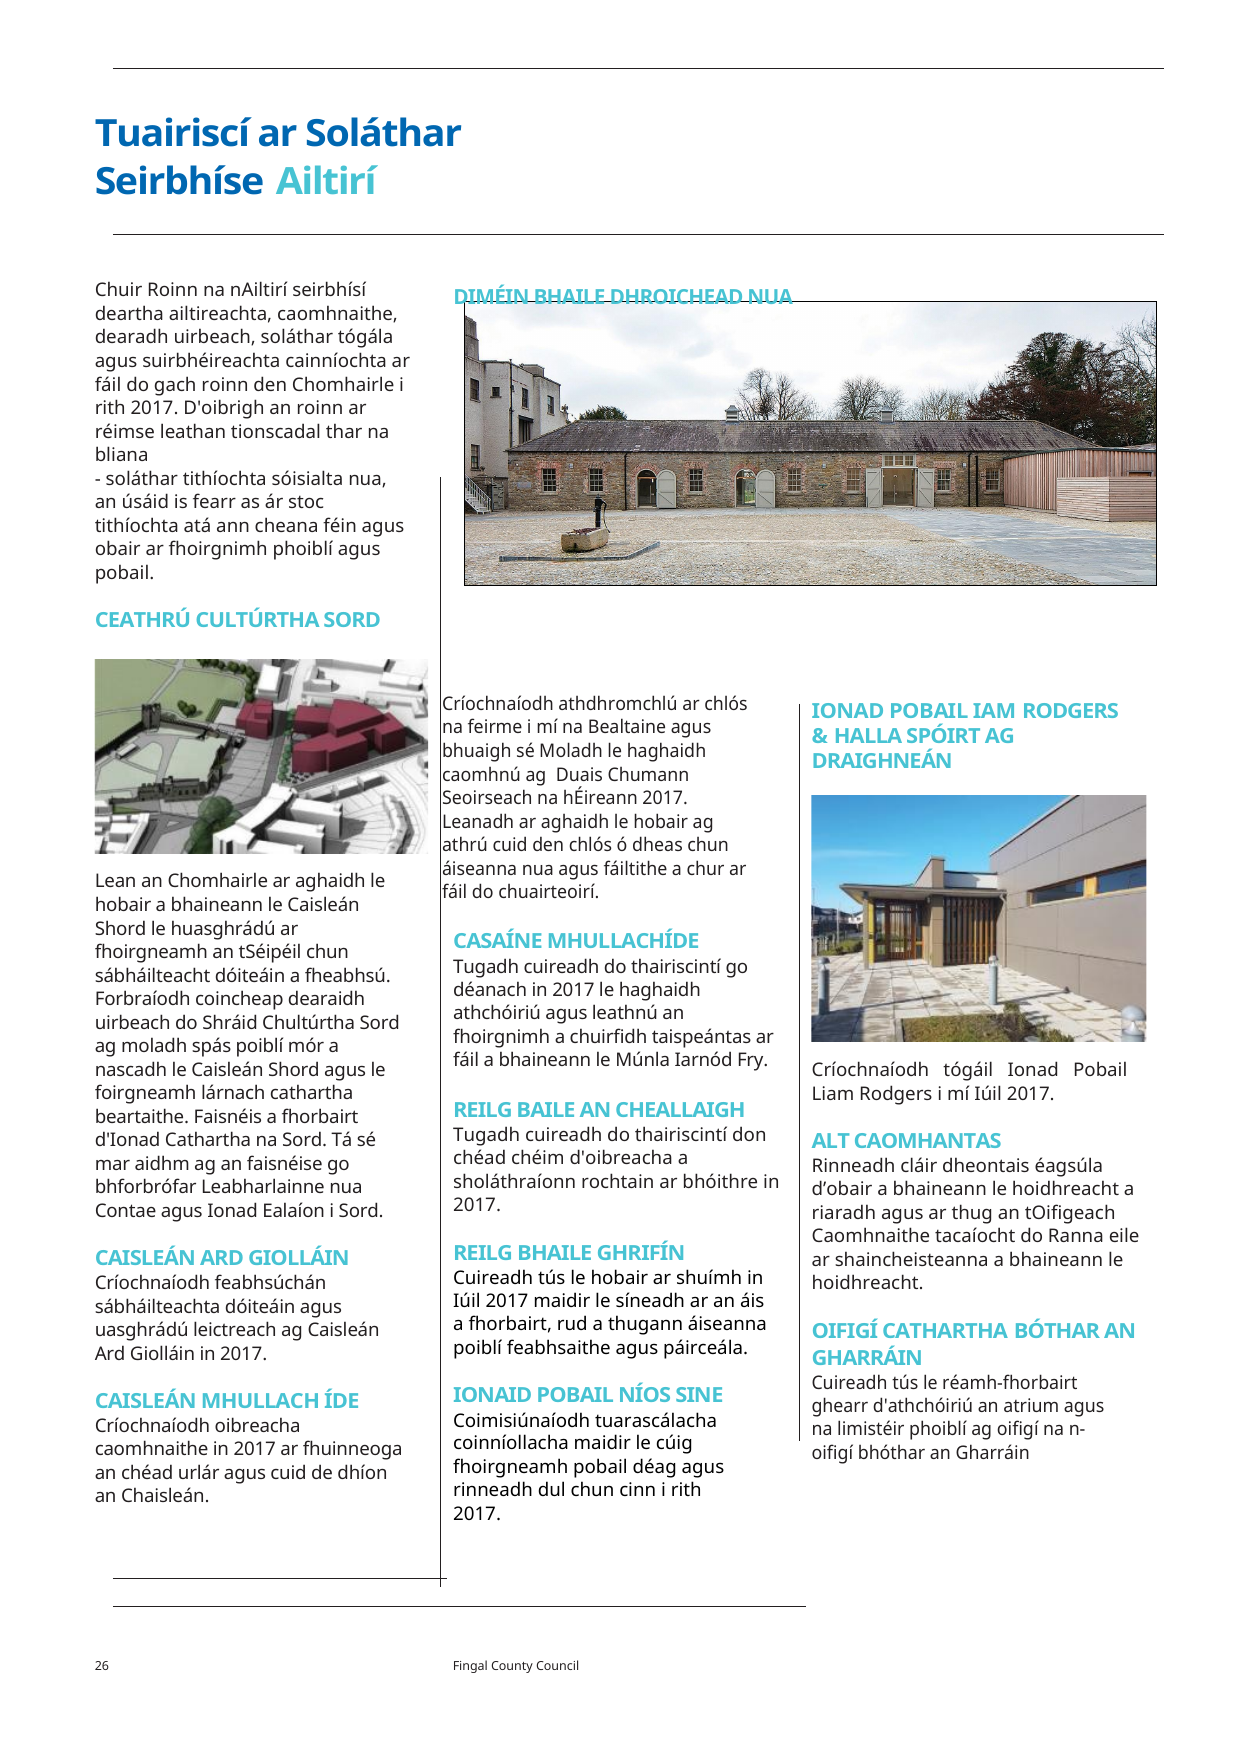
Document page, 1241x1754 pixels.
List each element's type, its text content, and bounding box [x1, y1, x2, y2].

text Cuireadh tús le réamh-fhorbairt ghearr d'athchóiriú an atrium agus na limistéir phoiblí ag oifigí na n-oifigí bhóthar an Gharráin [811, 1371, 1118, 1465]
picture [811, 795, 1147, 1042]
text OIFIGÍ CATHARTHA BÓTHAR AN GHARRÁIN [811, 1316, 1157, 1371]
text Críochnaíodh oibreacha caomhnaithe in 2017 ar fhuinneoga an chéad urlár agus cuid de dhíon an Chaisleán. [94, 1413, 414, 1508]
text Críochnaíodh tógáil Ionad Pobail Liam Rodgers i mí Iúil 2017. [811, 1058, 1128, 1105]
text Tugadh cuireadh do thairiscintí go déanach in 2017 le haghaidh athchóiriú agus leathnú an fhoirgnimh a chuirfidh taispeántas ar fáil a bhaineann le Múnla Iarnód Fry. [453, 954, 784, 1072]
text Rinneadh cláir dheontais éagsúla d’obair a bhaineann le hoidhreacht a riaradh agus ar thug an tOifigeach Caomhnaithe tacaíocht do Ranna eile ar shaincheisteanna a bhaineann le hoidhreacht. [811, 1154, 1144, 1295]
text ALT CAOMHANTAS [811, 1127, 1157, 1154]
text Tuairiscí ar Soláthar Seirbhíse Ailtirí [94, 107, 627, 206]
text REILG BAILE AN CHEALLAIGH [453, 1096, 784, 1123]
picture [465, 311, 1156, 585]
subtitle IONAD POBAIL IAM RODGERS & HALLA SPÓIRT AG DRAIGHNEÁN [811, 698, 1140, 773]
text Críochnaíodh athdhromchlú ar chlós na feirme i mí na Bealtaine agus bhuaigh sé Moladh le haghaidh caomhnú ag Duais Chumann Seoirseach na hÉireann 2017. Leanadh ar aghaidh le hobair ag athrú cuid den chlós ó dheas chun áiseanna nua agus fáiltithe a chur ar fáil do chuairteoirí. [442, 692, 763, 903]
text DIMÉIN BHAILE DHROICHEAD NUA [453, 282, 1157, 311]
text REILG BHAILE GHRIFÍN [453, 1238, 784, 1265]
text IONAID POBAIL NÍOS SINE [453, 1381, 784, 1408]
text CAISLEÁN ARD GIOLLÁIN [94, 1244, 428, 1271]
text CASAÍNE MHULLACHÍDE [453, 927, 784, 954]
text Críochnaíodh feabhsúchán sábháilteachta dóiteáin agus uasghrádú leictreach ag Caisleán Ard Giolláin in 2017. [94, 1271, 414, 1365]
text Coimisiúnaíodh tuarascálacha coinníollacha maidir le cúig fhoirgneamh pobail déag agus rinneadh dul chun cinn i rith 2017. [453, 1408, 726, 1526]
text Lean an Chomhairle ar aghaidh le hobair a bhaineann le Caisleán Shord le huasghrádú ar fhoirgneamh an tSéipéil chun sábháilteacht dóiteáin a fheabhsú. Forbraíodh coincheap dearaidh uirbeach do Shráid Chultúrtha Sord ag moladh spás poiblí mór a nascadh le Caisleán Shord agus le foirgneamh lárnach cathartha beartaithe. Faisnéis a fhorbairt d'Ionad Cathartha na Sord. Tá sé mar aidhm ag an faisnéise go bhforbrófar Leabharlainne nua Contae agus Ionad Ealaíon i Sord. [94, 869, 414, 1222]
text Tugadh cuireadh do thairiscintí don chéad chéim d'oibreacha a sholáthraíonn rochtain ar bhóithre in 2017. [453, 1123, 783, 1217]
text CEATHRÚ CULTÚRTHA SORD [94, 606, 418, 634]
text Cuireadh tús le hobair ar shuímh in Iúil 2017 maidir le síneadh ar an áis a fhorbairt, rud a thugann áiseanna poiblí feabhsaithe agus páirceála. [453, 1266, 778, 1360]
picture [94, 659, 429, 854]
text Chuir Roinn na nAiltirí seirbhísí deartha ailtireachta, caomhnaithe, dearadh uirbeach, soláthar tógála agus suirbhéireachta cainníochta ar fáil do gach roinn den Chomhairle i rith 2017. D'oibrigh an roinn ar réimse leathan tionscadal thar na bliana [94, 278, 418, 466]
text - soláthar tithíochta sóisialta nua, an úsáid is fearr as ár stoc tithíochta atá ann cheana féin agus obair ar fhoirgnimh phoiblí agus pobail. [94, 466, 411, 584]
text CAISLEÁN MHULLACH ÍDE [94, 1386, 428, 1413]
